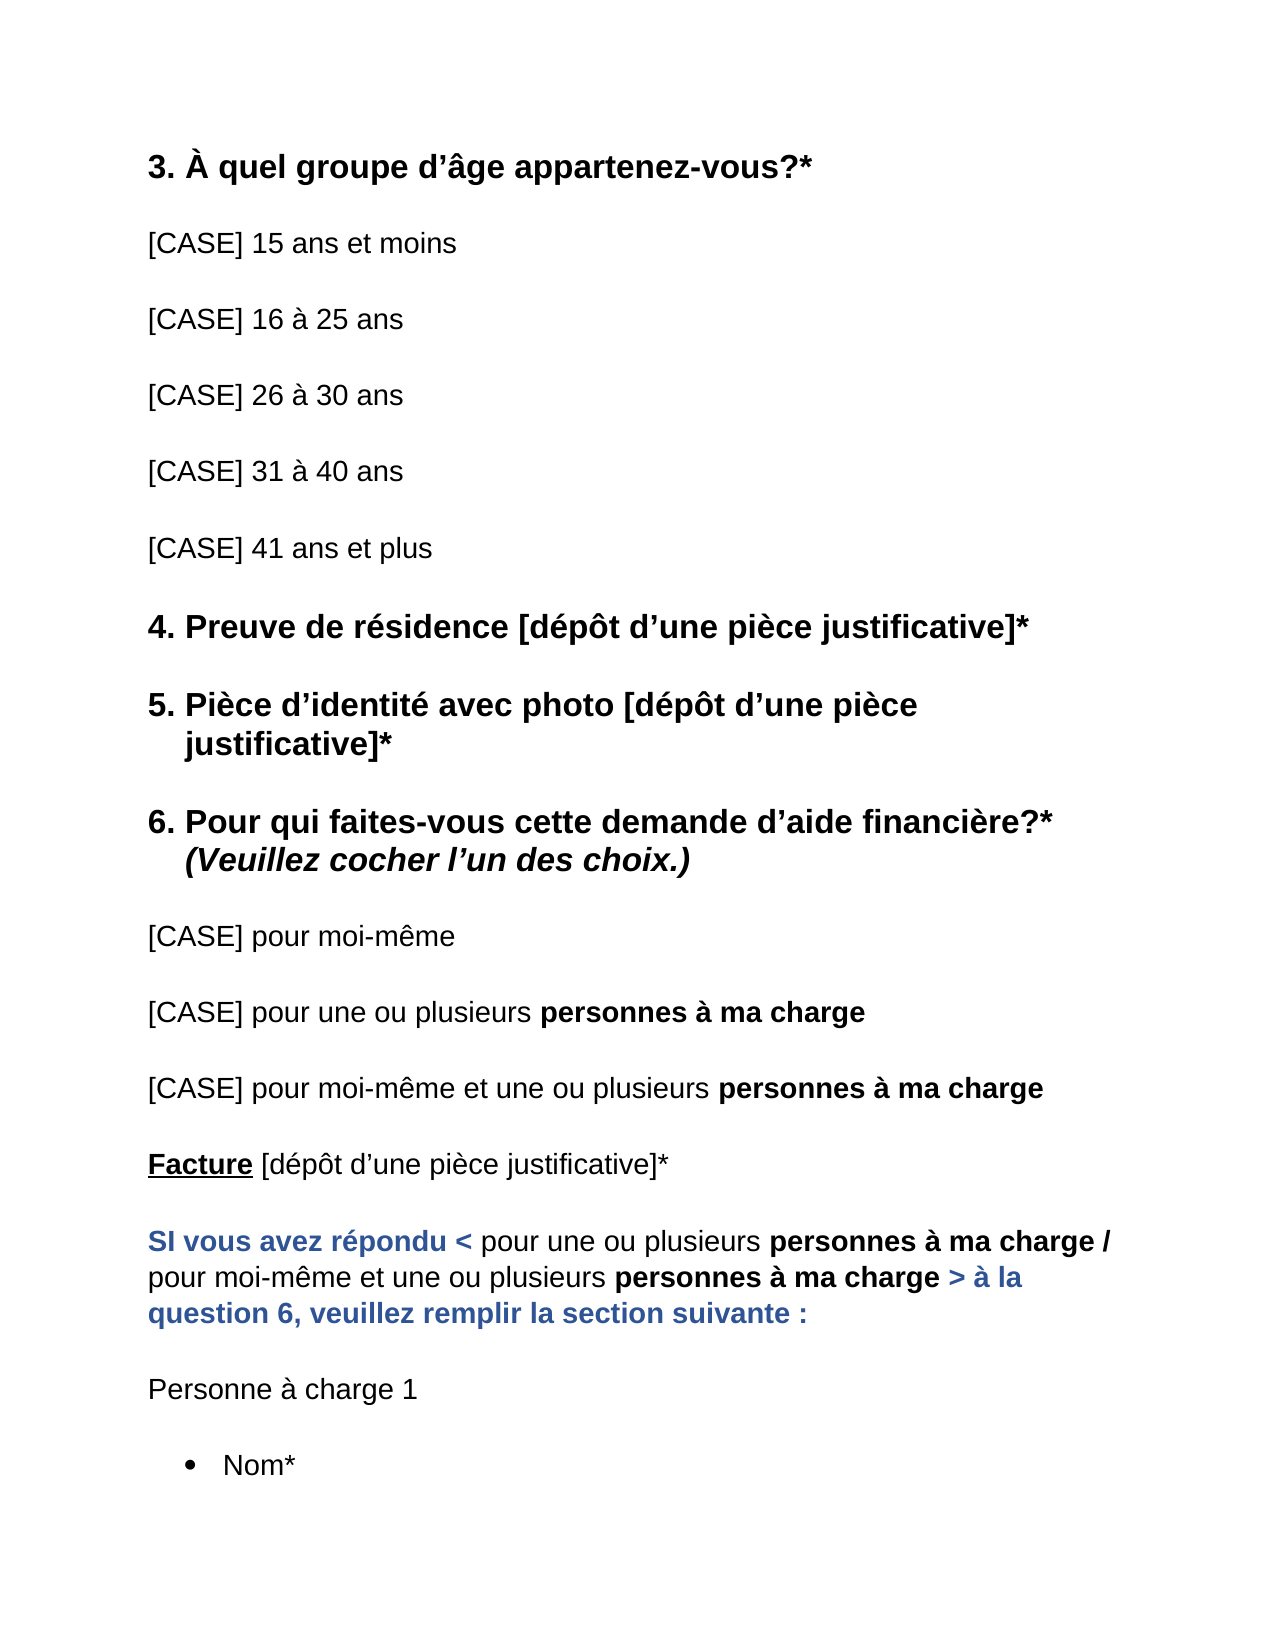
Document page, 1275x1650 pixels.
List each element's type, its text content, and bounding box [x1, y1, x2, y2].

subtitle Pièce d’identité avec photo [dépôt d’une pièce justificative]* [148, 685, 1127, 762]
text [CASE] pour une ou plusieurs personnes à ma charge [148, 995, 1127, 1029]
text [CASE] 31 à 40 ans [148, 454, 1127, 488]
text [CASE] 16 à 25 ans [148, 302, 1127, 336]
text [CASE] 41 ans et plus [148, 531, 1127, 564]
subtitle Preuve de résidence [dépôt d’une pièce justificative]* [148, 607, 1127, 645]
subtitle À quel groupe d’âge appartenez-vous?* [148, 148, 1127, 186]
text SI vous avez répondu < pour une ou plusieurs personnes à ma charge / pour moi-même et une ou plusieurs personnes à ma charge > à la question 6, veuillez remplir la section suivante : [148, 1223, 1127, 1329]
text [CASE] 26 à 30 ans [148, 378, 1127, 412]
text Personne à charge 1 [148, 1372, 1127, 1406]
subtitle Pour qui faites-vous cette demande d’aide financière?* (Veuillez cocher l’un des choix.) [148, 802, 1127, 879]
text [CASE] pour moi-même et une ou plusieurs personnes à ma charge [148, 1071, 1127, 1105]
text [CASE] 15 ans et moins [148, 226, 1127, 259]
text [CASE] pour moi-même [148, 919, 1127, 952]
text Facture [dépôt d’une pièce justificative]* [148, 1147, 1127, 1181]
list Nom* [185, 1448, 1127, 1482]
